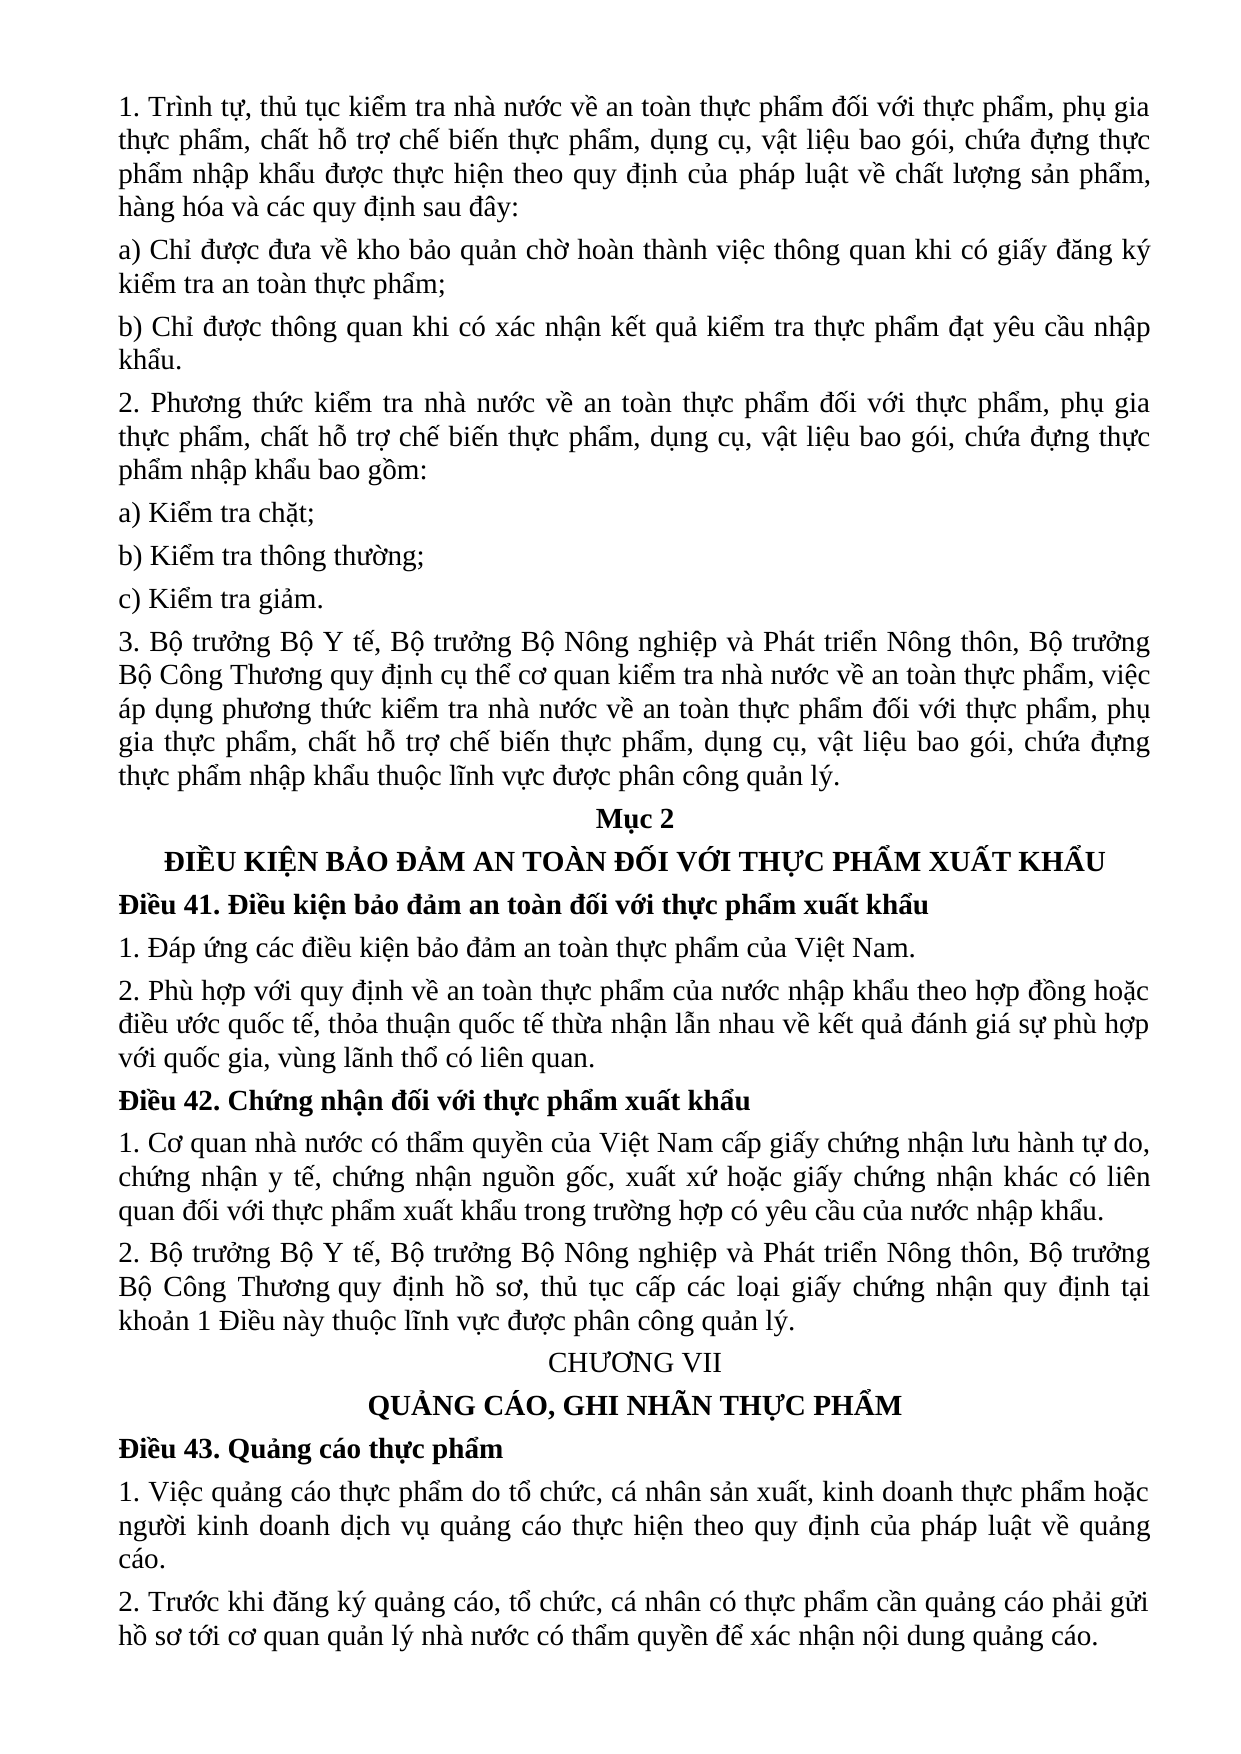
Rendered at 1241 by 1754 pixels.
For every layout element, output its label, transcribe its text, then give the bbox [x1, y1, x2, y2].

text 1. Đáp ứng các điều kiện bảo đảm an toàn thực phẩm của Việt Nam. [118, 930, 1152, 963]
text a) Chỉ được đưa về kho bảo quản chờ hoàn thành việc thông quan khi có giấy đăng ký kiểm tra an toàn thực phẩm; [118, 232, 1152, 299]
text 2. Bộ trưởng Bộ Y tế, Bộ trưởng Bộ Nông nghiệp và Phát triển Nông thôn, Bộ trưởng Bộ Công Thương quy định hồ sơ, thủ tục cấp các loại giấy chứng nhận quy định tại khoản 1 Điều này thuộc lĩnh vực được phân công quản lý. [118, 1236, 1152, 1336]
text 1. Cơ quan nhà nước có thẩm quyền của Việt Nam cấp giấy chứng nhận lưu hành tự do, chứng nhận y tế, chứng nhận nguồn gốc, xuất xứ hoặc giấy chứng nhận khác có liên quan đối với thực phẩm xuất khẩu trong trường hợp có yêu cầu của nước nhập khẩu. [118, 1126, 1152, 1226]
text ĐIỀU KIỆN BẢO ĐẢM AN TOÀN ĐỐI VỚI THỰC PHẨM XUẤT KHẨU [118, 844, 1152, 877]
text b) Chỉ được thông quan khi có xác nhận kết quả kiểm tra thực phẩm đạt yêu cầu nhập khẩu. [118, 309, 1152, 376]
text 2. Trước khi đăng ký quảng cáo, tổ chức, cá nhân có thực phẩm cần quảng cáo phải gửi hồ sơ tới cơ quan quản lý nhà nước có thẩm quyền để xác nhận nội dung quảng cáo. [118, 1584, 1152, 1651]
text Điều 43. Quảng cáo thực phẩm [118, 1431, 1152, 1465]
text 3. Bộ trưởng Bộ Y tế, Bộ trưởng Bộ Nông nghiệp và Phát triển Nông thôn, Bộ trưởng Bộ Công Thương quy định cụ thể cơ quan kiểm tra nhà nước về an toàn thực phẩm, việc áp dụng phương thức kiểm tra nhà nước về an toàn thực phẩm đối với thực phẩm, phụ gia thực phẩm, chất hỗ trợ chế biến thực phẩm, dụng cụ, vật liệu bao gói, chứa đựng thực phẩm nhập khẩu thuộc lĩnh vực được phân công quản lý. [118, 624, 1152, 792]
text a) Kiểm tra chặt; [118, 495, 1152, 529]
text 2. Phương thức kiểm tra nhà nước về an toàn thực phẩm đối với thực phẩm, phụ gia thực phẩm, chất hỗ trợ chế biến thực phẩm, dụng cụ, vật liệu bao gói, chứa đựng thực phẩm nhập khẩu bao gồm: [118, 385, 1152, 486]
text c) Kiểm tra giảm. [118, 581, 1152, 614]
text Mục 2 [118, 801, 1152, 834]
text QUẢNG CÁO, GHI NHÃN THỰC PHẨM [118, 1388, 1152, 1422]
text 1. Trình tự, thủ tục kiểm tra nhà nước về an toàn thực phẩm đối với thực phẩm, phụ gia thực phẩm, chất hỗ trợ chế biến thực phẩm, dụng cụ, vật liệu bao gói, chứa đựng thực phẩm nhập khẩu được thực hiện theo quy định của pháp luật về chất lượng sản phẩm, hàng hóa và các quy định sau đây: [118, 89, 1152, 223]
text Điều 41. Điều kiện bảo đảm an toàn đối với thực phẩm xuất khẩu [118, 887, 1152, 920]
text b) Kiểm tra thông thường; [118, 538, 1152, 572]
text 2. Phù hợp với quy định về an toàn thực phẩm của nước nhập khẩu theo hợp đồng hoặc điều ước quốc tế, thỏa thuận quốc tế thừa nhận lẫn nhau về kết quả đánh giá sự phù hợp với quốc gia, vùng lãnh thổ có liên quan. [118, 973, 1152, 1073]
text CHƯƠNG VII [118, 1346, 1152, 1379]
text Điều 42. Chứng nhận đối với thực phẩm xuất khẩu [118, 1083, 1152, 1116]
text 1. Việc quảng cáo thực phẩm do tổ chức, cá nhân sản xuất, kinh doanh thực phẩm hoặc người kinh doanh dịch vụ quảng cáo thực hiện theo quy định của pháp luật về quảng cáo. [118, 1474, 1152, 1575]
